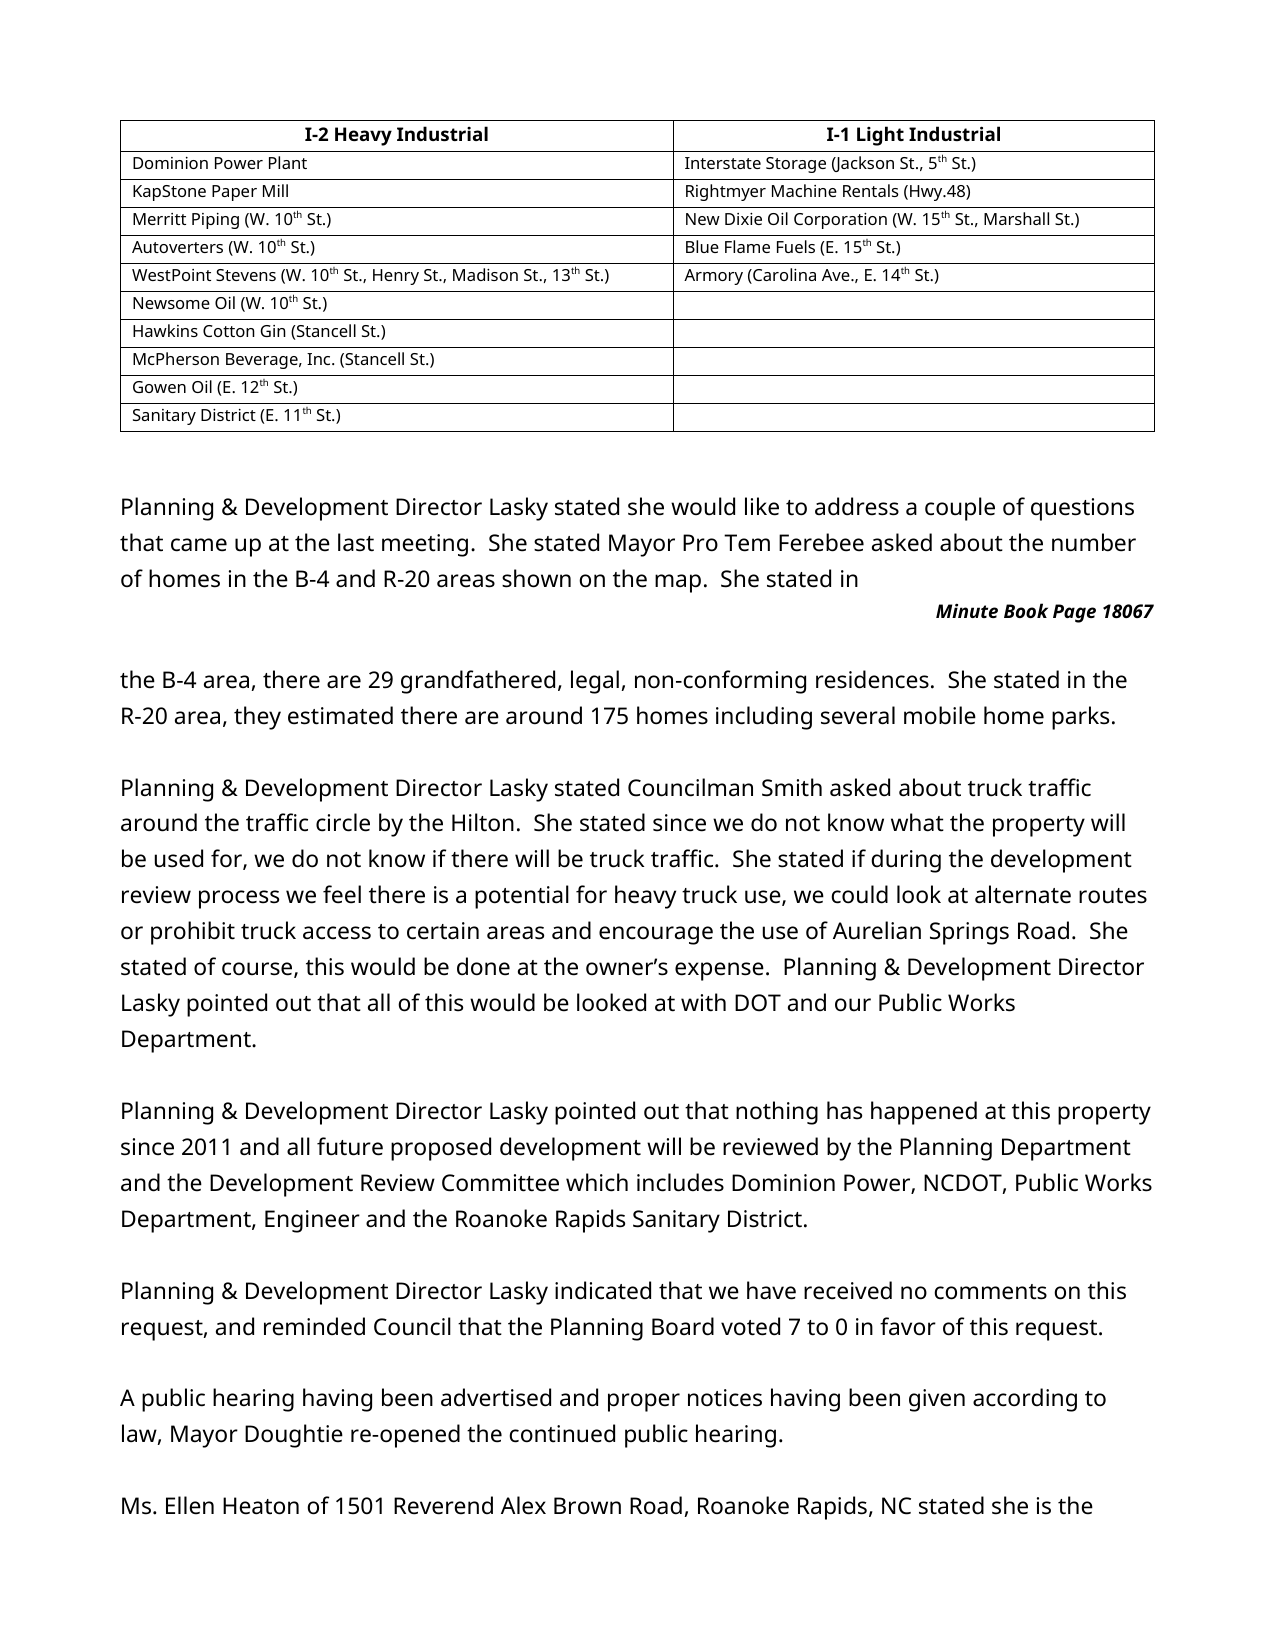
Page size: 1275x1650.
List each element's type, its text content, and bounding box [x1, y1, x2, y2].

table_cell Sanitary District (E. 11th St.) [121, 404, 673, 431]
table_cell Dominion Power Plant [121, 152, 673, 179]
table_cell KapStone Paper Mill [121, 180, 673, 207]
text Planning & Development Director Lasky stated she would like to address a couple of questions that came up at the last meeting. She stated Mayor Pro Tem Ferebee asked about the number of homes in the B-4 and R-20 areas shown on the map. She stated in [120, 491, 1155, 594]
table_cell [674, 348, 1154, 375]
text Planning & Development Director Lasky stated Councilman Smith asked about truck traffic around the traffic circle by the Hilton. She stated since we do not know what the property will be used for, we do not know if there will be truck traffic. She stated if during the development review process we feel there is a potential for heavy truck use, we could look at alternate routes or prohibit truck access to certain areas and encourage the use of Aurelian Springs Road. She stated of course, this would be done at the owner’s expense. Planning & Development Director Lasky pointed out that all of this would be looked at with DOT and our Public Works Department. [120, 771, 1155, 1054]
table_cell Rightmyer Machine Rentals (Hwy.48) [674, 180, 1154, 207]
table_cell Armory (Carolina Ave., E. 14th St.) [674, 264, 1154, 291]
table_cell WestPoint Stevens (W. 10th St., Henry St., Madison St., 13th St.) [121, 264, 673, 291]
table_cell Blue Flame Fuels (E. 15th St.) [674, 236, 1154, 263]
table_header I-1 Light Industrial [674, 121, 1154, 151]
table_cell [674, 376, 1154, 403]
table_cell Interstate Storage (Jackson St., 5th St.) [674, 152, 1154, 179]
text the B-4 area, there are 29 grandfathered, legal, non-conforming residences. She stated in the R-20 area, they estimated there are around 175 homes including several mobile home parks. [120, 664, 1155, 731]
table_cell Merritt Piping (W. 10th St.) [121, 208, 673, 235]
table_cell Autoverters (W. 10th St.) [121, 236, 673, 263]
table_cell McPherson Beverage, Inc. (Stancell St.) [121, 348, 673, 375]
table_header I-2 Heavy Industrial [121, 121, 673, 151]
table_cell Newsome Oil (W. 10th St.) [121, 292, 673, 319]
table_cell [674, 292, 1154, 319]
text Planning & Development Director Lasky indicated that we have received no comments on this request, and reminded Council that the Planning Board voted 7 to 0 in favor of this request. [120, 1274, 1155, 1342]
text A public hearing having been advertised and proper notices having been given according to law, Mayor Doughtie re-opened the continued public hearing. [120, 1382, 1155, 1449]
list Minute Book Page 18067 [202, 598, 1155, 624]
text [120, 1490, 1155, 1521]
table_cell New Dixie Oil Corporation (W. 15th St., Marshall St.) [674, 208, 1154, 235]
table_cell Gowen Oil (E. 12th St.) [121, 376, 673, 403]
text Planning & Development Director Lasky pointed out that nothing has happened at this property since 2011 and all future proposed development will be reviewed by the Planning Department and the Development Review Committee which includes Dominion Power, NCDOT, Public Works Department, Engineer and the Roanoke Rapids Sanitary District. [120, 1095, 1155, 1234]
table_cell Hawkins Cotton Gin (Stancell St.) [121, 320, 673, 347]
table_cell [674, 404, 1154, 431]
table_cell [674, 320, 1154, 347]
